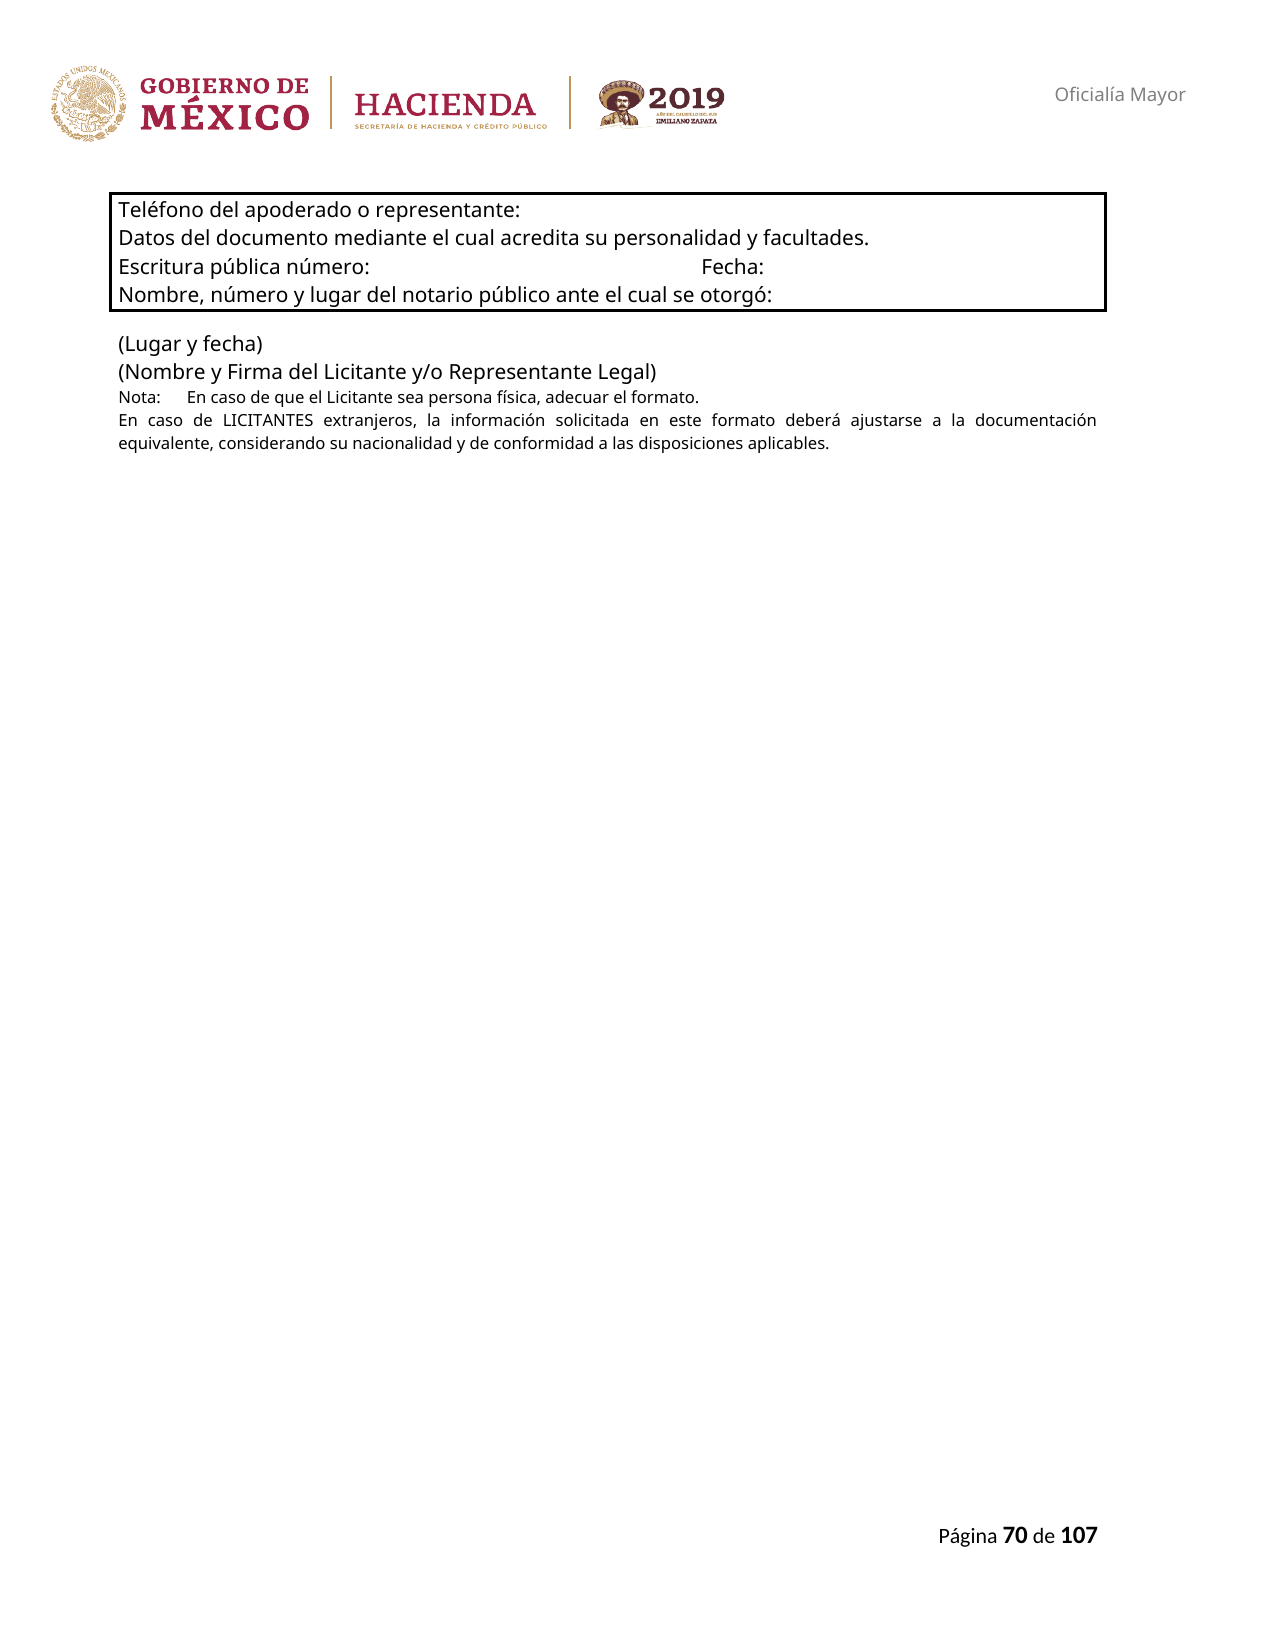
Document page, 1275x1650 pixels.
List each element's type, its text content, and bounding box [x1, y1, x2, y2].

picture [354, 92, 548, 129]
picture [593, 79, 725, 130]
table_header Nota: En caso de que el Licitante sea persona física, adecuar el formato. En caso de LICITANTES extranjeros, la información solicitada en este formato deberá ajustarse a la documentación equivalente, considerando su nacionalidad y de conformidad a las disposiciones aplicables. [111, 386, 1105, 454]
text (Lugar y fecha) [118, 329, 1098, 357]
table_cell Nombre, número y lugar del notario público ante el cual se otorgó: [112, 280, 1104, 309]
table_cell Escritura pública número: [112, 252, 694, 280]
table_header Nombre: RFC: Correo electrónico: Domicilio completo: Teléfono del apoderado o representante: [112, 195, 1104, 223]
picture [50, 64, 310, 142]
table_cell Fecha: [694, 252, 1104, 280]
text (Nombre y Firma del Licitante y/o Representante Legal) [118, 357, 1098, 386]
table_cell Datos del documento mediante el cual acredita su personalidad y facultades. [112, 224, 1104, 252]
